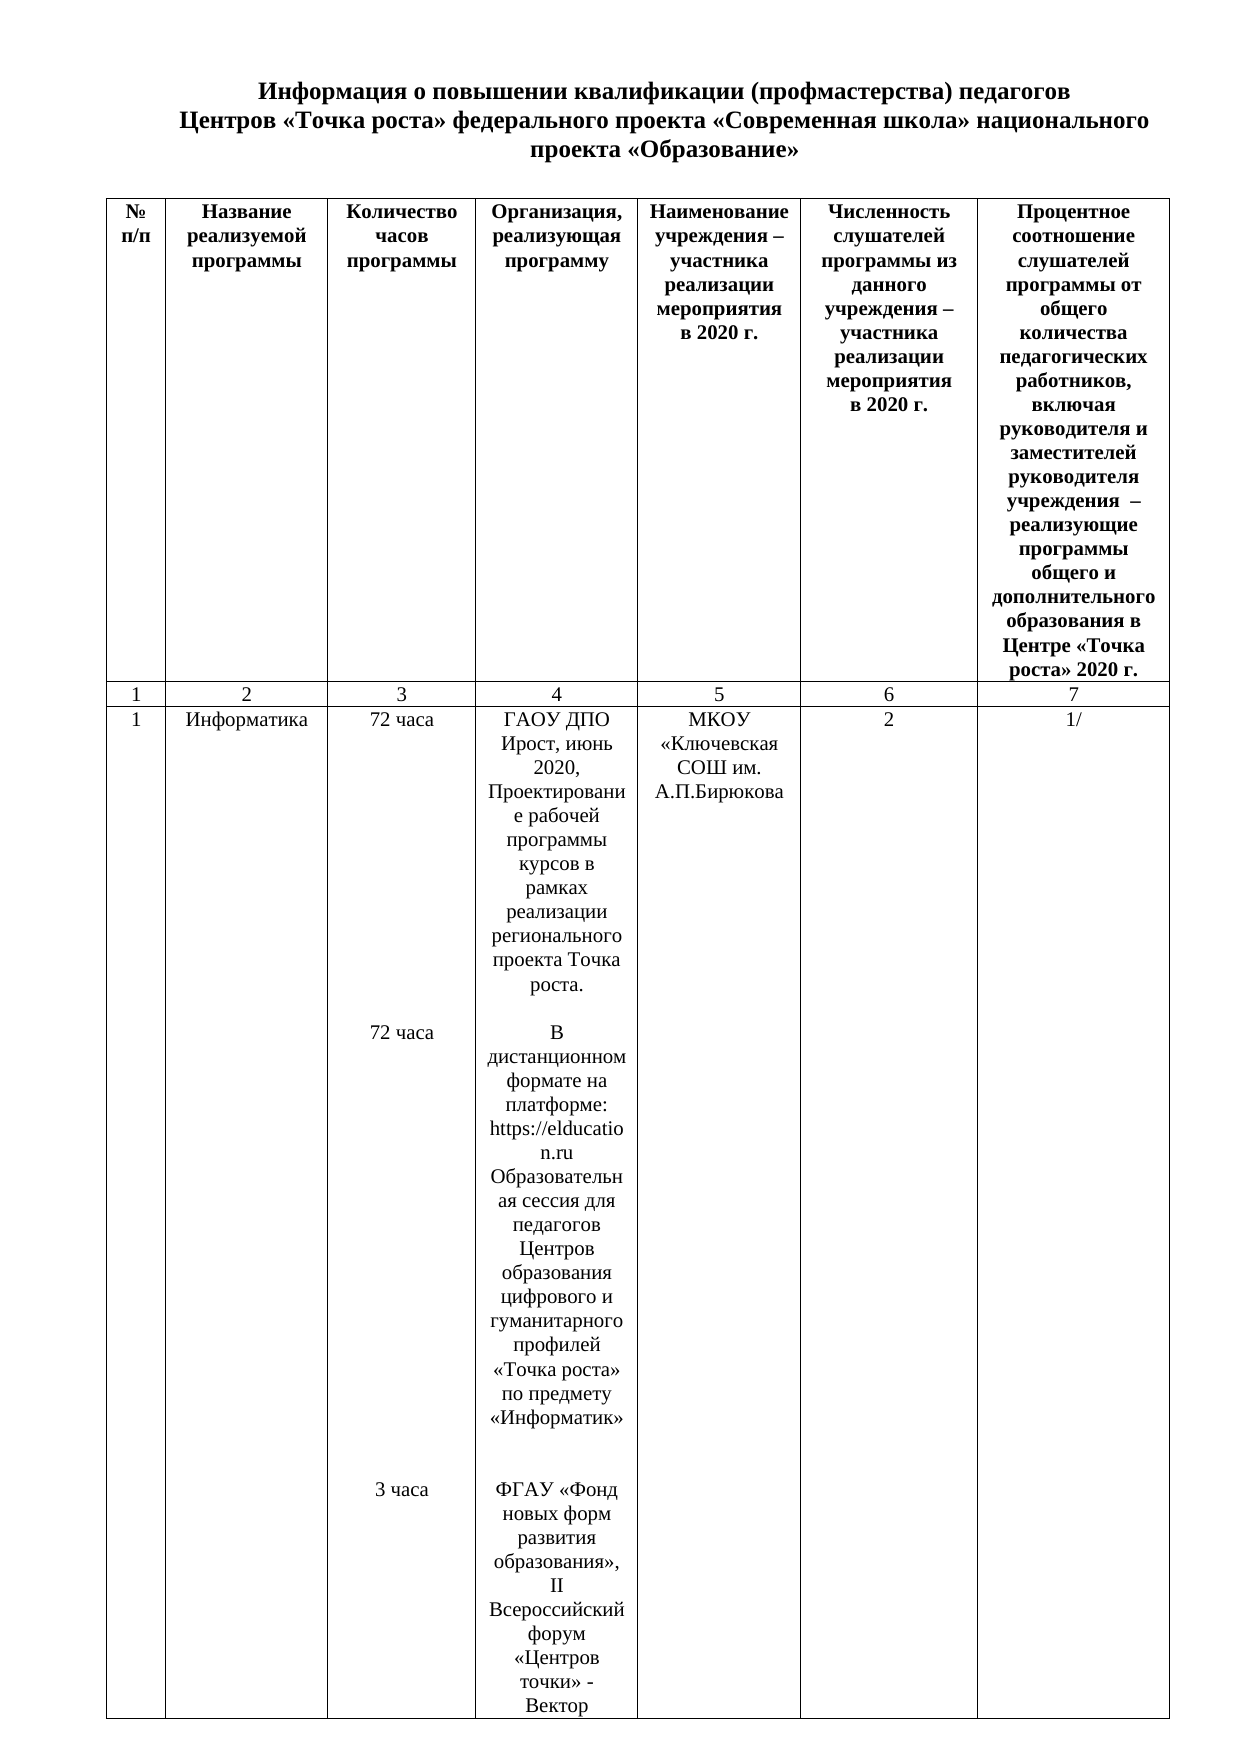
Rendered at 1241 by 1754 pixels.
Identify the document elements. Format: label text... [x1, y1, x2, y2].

table_header Численность слушателей программы из данного учреждения – участника реализации мероприятия в 2020 г. [801, 199, 977, 681]
table_cell 4 [476, 682, 637, 706]
table_cell 2 [801, 707, 977, 1717]
table_header Организация, реализующая программу [476, 199, 637, 681]
table_cell 1/ [978, 707, 1169, 1717]
table_header Процентное соотношение слушателей программы от общего количества педагогических работников, включая руководителя и заместителей руководителя учреждения – реализующие программы общего и дополнительного образования в Центре «Точка роста» 2020 г. [978, 199, 1169, 681]
table_header Название реализуемой программы [166, 199, 327, 681]
table_cell 1 [107, 707, 165, 1717]
table_header Количество часов программы [328, 199, 475, 681]
text Центров «Точка роста» федерального проекта «Современная школа» национального проекта «Образование» [177, 105, 1152, 163]
table_cell 2 [166, 682, 327, 706]
table_cell Информатика [166, 707, 327, 1717]
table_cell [476, 707, 637, 1717]
table_cell 7 [978, 682, 1169, 706]
table_header Наименование учреждения – участника реализации мероприятия в 2020 г. [638, 199, 800, 681]
table_cell 3 [328, 682, 475, 706]
table_cell 5 [638, 682, 800, 706]
table_cell 1 [107, 682, 165, 706]
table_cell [328, 707, 475, 1717]
table_cell 6 [801, 682, 977, 706]
text Информация о повышении квалификации (профмастерства) педагогов [177, 76, 1152, 105]
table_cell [638, 707, 800, 1717]
table_header № п/п [107, 199, 165, 681]
